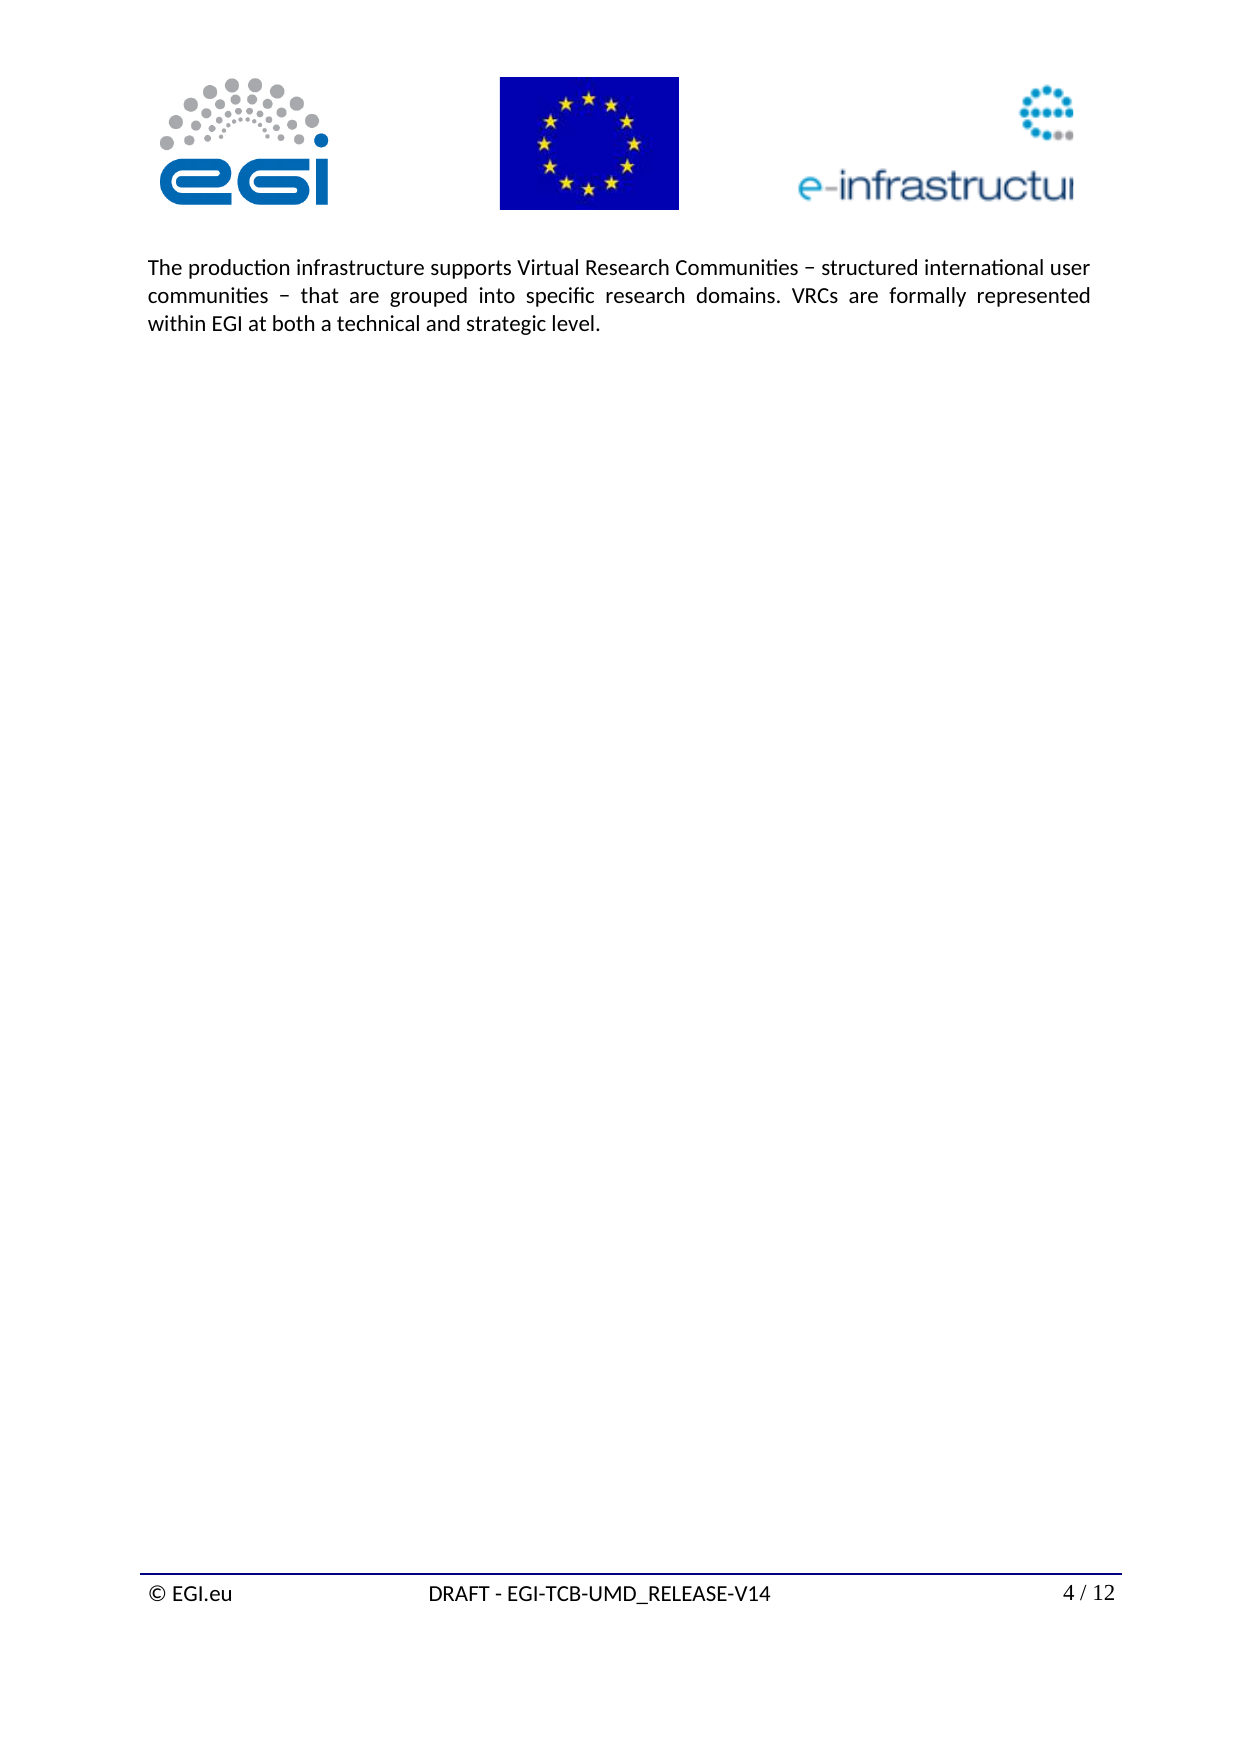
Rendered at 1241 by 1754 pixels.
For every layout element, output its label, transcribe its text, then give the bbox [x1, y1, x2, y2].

text The production infrastructure supports Virtual Research Communities − structured international user communities − that are grouped into specific research domains. VRCs are formally represented within EGI at both a technical and strategic level. [148, 253, 1092, 337]
picture [499, 77, 679, 210]
picture [791, 77, 1074, 210]
picture [158, 77, 330, 207]
